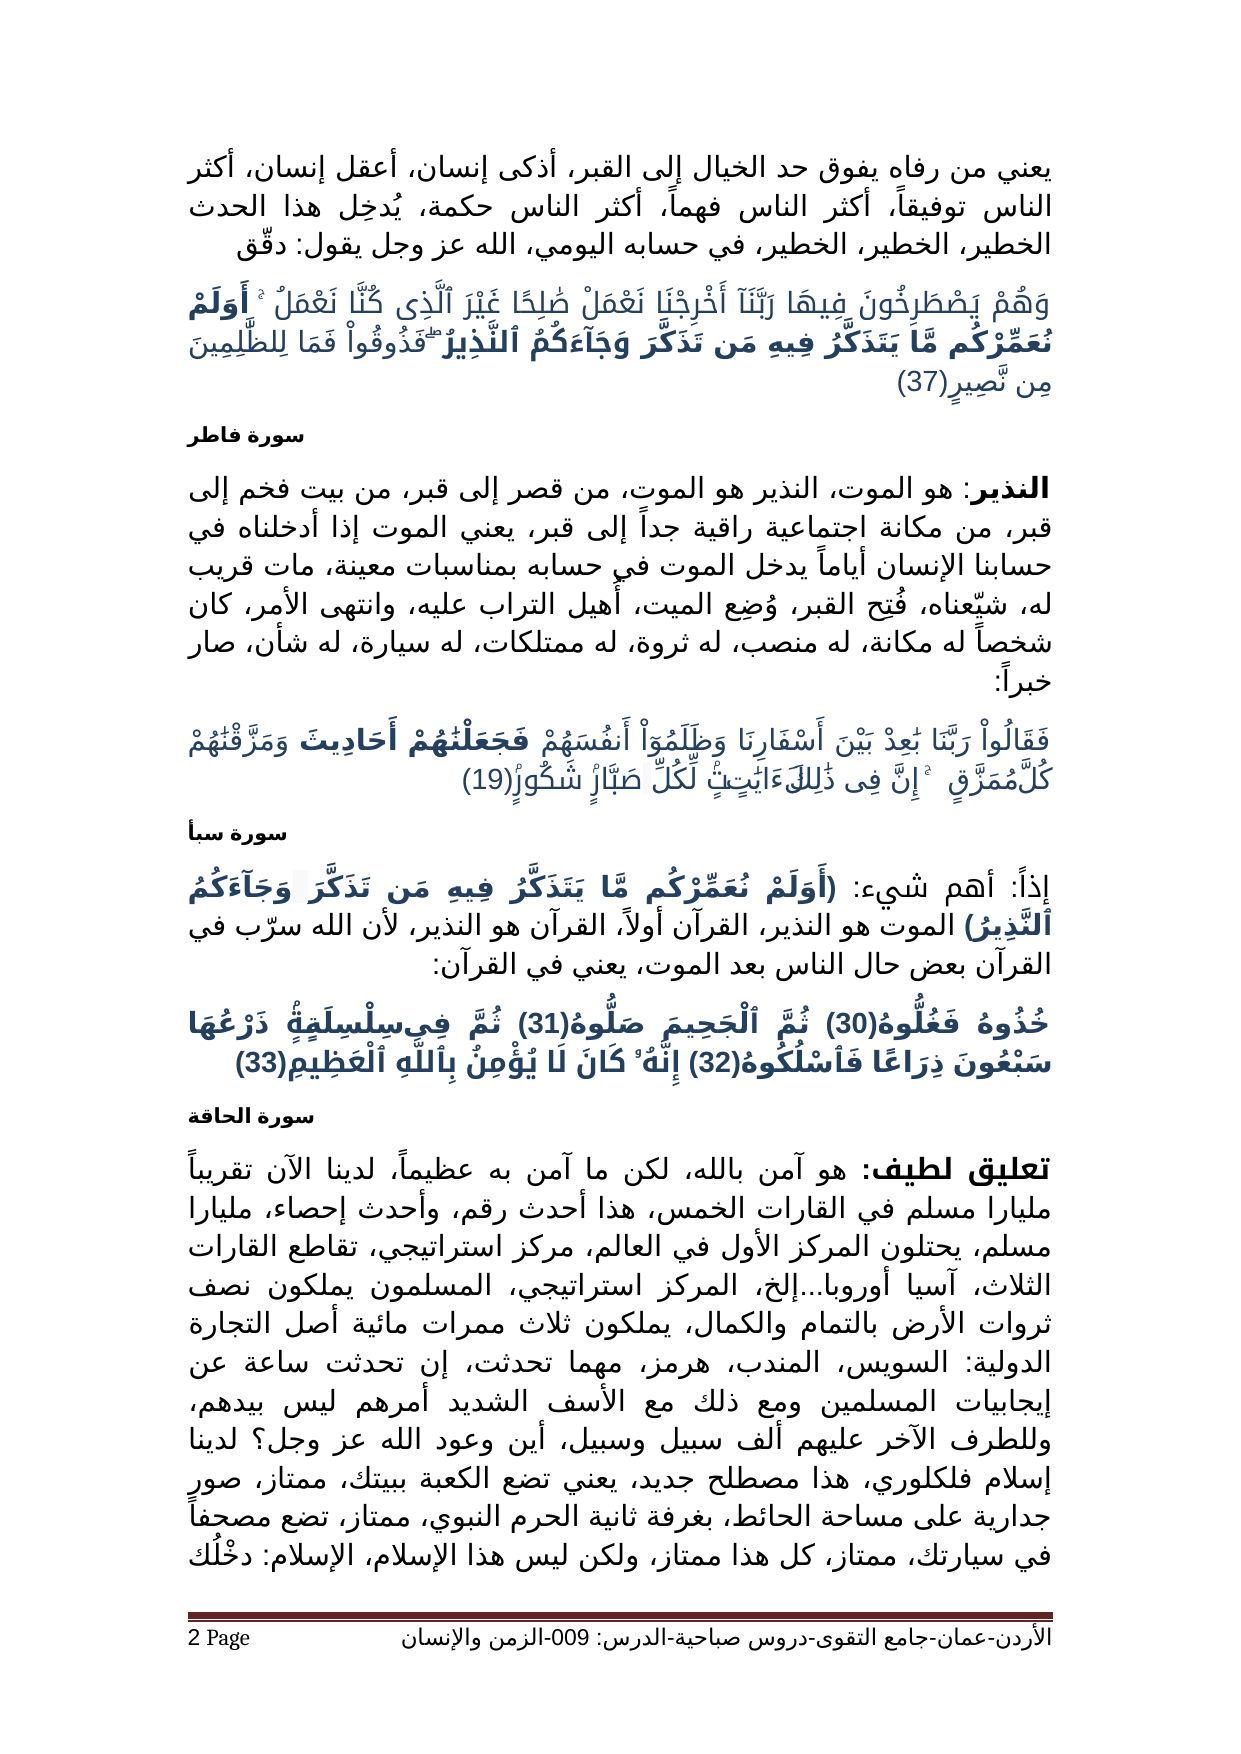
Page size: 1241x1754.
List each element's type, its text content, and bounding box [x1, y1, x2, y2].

text خُذُوهُ فَغُلُّوهُ(30) ثُمَّ ٱلْجَحِيمَ صَلُّوهُ(31) ثُمَّ فِى سِلْسِلَةٍۢ ذَرْعُهَا سَبْعُونَ ذِرَاعًا فَٱسْلُكُوهُ(32) إِنَّهُۥ كَانَ لَا يُؤْمِنُ بِٱللَّهِ ٱلْعَظِيمِ(33) [187, 1006, 799, 1078]
text النذير: هو الموت، النذير هو الموت، من قصر إلى قبر، من بيت فخم إلى قبر، من مكانة اجتماعية راقية جداً إلى قبر، يعني الموت إذا أدخلناه في حسابنا الإنسان أياماً يدخل الموت في حسابه بمناسبات معينة، مات قريب له، شيّعناه، فُتِح القبر، وُضِع الميت، أُهيل التراب عليه، وانتهى الأمر، كان شخصاً له مكانة، له منصب، له ثروة، له ممتلكات، له سيارة، له شأن، صار خبراً: [187, 471, 1053, 697]
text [187, 1152, 1053, 1571]
text سورة سبأ [187, 821, 1053, 845]
text سورة الحاقة [187, 1104, 1053, 1128]
text سورة فاطر [187, 423, 1053, 447]
text فَقَالُواْ رَبَّنَا بَٰعِدْ بَيْنَ أَسْفَارِنَا وَظَلَمُوٓاْ أَنفُسَهُمْ فَجَعَلْنَٰهُمْ أَحَادِيثَ وَمَزَّقْنَٰهُمْ كُلَّ مُمَزَّقٍ ۚ إِنَّ فِى ذَٰلِكَ لَءَايَٰتٍۢ لِّكُلِّ صَبَّارٍۢ شَكُورٍۢ(19) [187, 723, 1053, 795]
text وَهُمْ يَصْطَرِخُونَ فِيهَا رَبَّنَآ أَخْرِجْنَا نَعْمَلْ صَٰلِحًا غَيْرَ ٱلَّذِى كُنَّا نَعْمَلُ ۚ أَوَلَمْ نُعَمِّرْكُم مَّا يَتَذَكَّرُ فِيهِ مَن تَذَكَّرَ وَجَآءَكُمُ ٱلنَّذِيرُ ۖ فَذُوقُواْ فَمَا لِلظَّٰلِمِينَ مِن نَّصِيرٍ(37) [187, 286, 1053, 397]
text إذاً: أهم شيء: (أَوَلَمْ نُعَمِّرْكُم مَّا يَتَذَكَّرُ فِيهِ مَن تَذَكَّرَ وَجَآءَكُمُ ٱلنَّذِيرُ) الموت هو النذير، القرآن أولاً، القرآن هو النذير، لأن الله سرّب في القرآن بعض حال الناس بعد الموت، يعني في القرآن: [187, 869, 1053, 980]
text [187, 150, 1053, 261]
